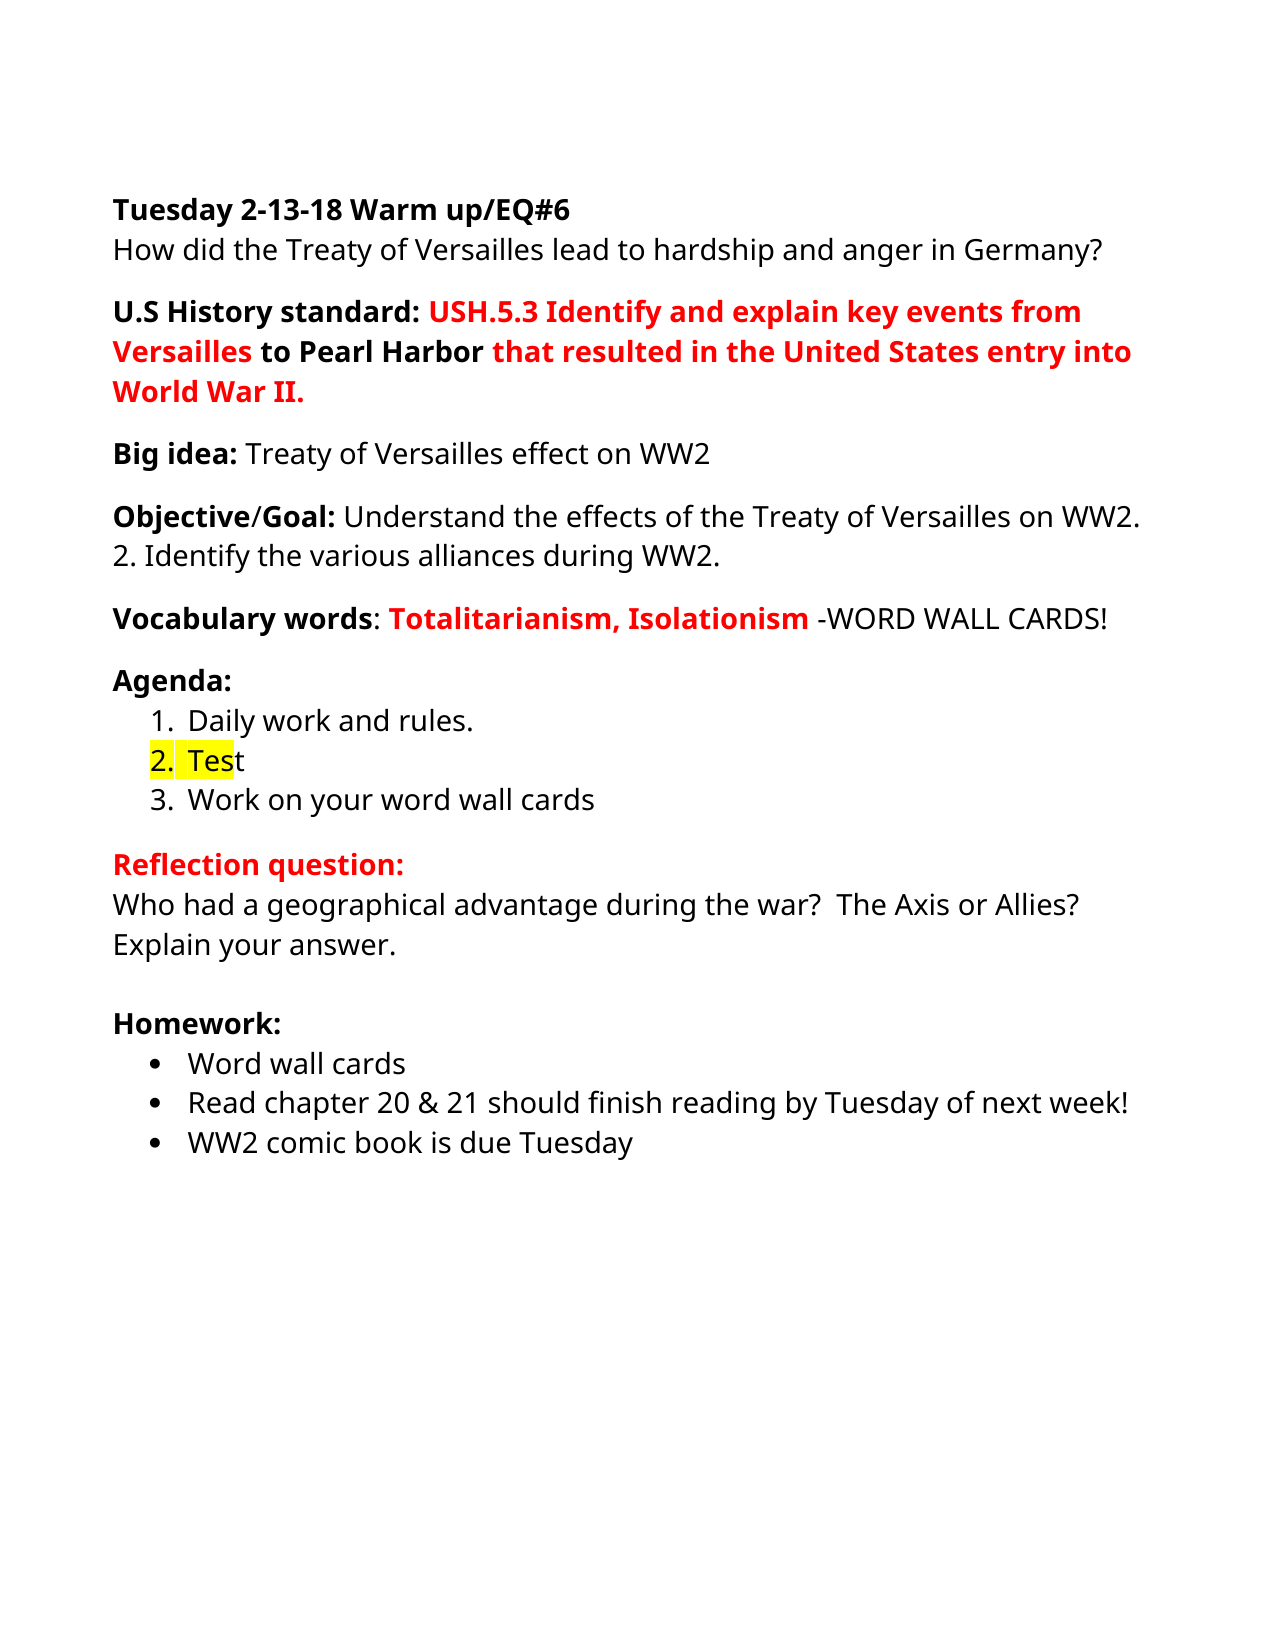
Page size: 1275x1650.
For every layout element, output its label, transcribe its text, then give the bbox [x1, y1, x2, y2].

text Homework: [112, 1003, 1144, 1043]
list Read chapter 20 & 21 should finish reading by Tuesday of next week! [150, 1083, 1144, 1122]
text Who had a geographical advantage during the war? The Axis or Allies? Explain your answer. [112, 884, 1144, 964]
list Test [234, 740, 1144, 779]
list Word wall cards [150, 1043, 1144, 1083]
text Tuesday 2-13-18 Warm up/EQ#6 [112, 190, 1144, 229]
list WW2 comic book is due Tuesday [150, 1122, 1144, 1162]
text How did the Treaty of Versailles lead to hardship and anger in Germany? [112, 229, 1144, 269]
text Agenda: [112, 660, 1144, 700]
text Reflection question: [112, 845, 1144, 884]
list Work on your word wall cards [150, 779, 1144, 819]
text U.S History standard: USH.5.3 Identify and explain key events from Versailles to Pearl Harbor that resulted in the United States entry into World War II. [112, 292, 1144, 411]
text Objective/Goal: Understand the effects of the Treaty of Versailles on WW2. 2. Identify the various alliances during WW2. [112, 496, 1144, 575]
text Vocabulary words: Totalitarianism, Isolationism -WORD WALL CARDS! [112, 598, 1144, 638]
text Big idea: Treaty of Versailles effect on WW2 [112, 433, 1144, 473]
list Daily work and rules. [150, 700, 1144, 740]
